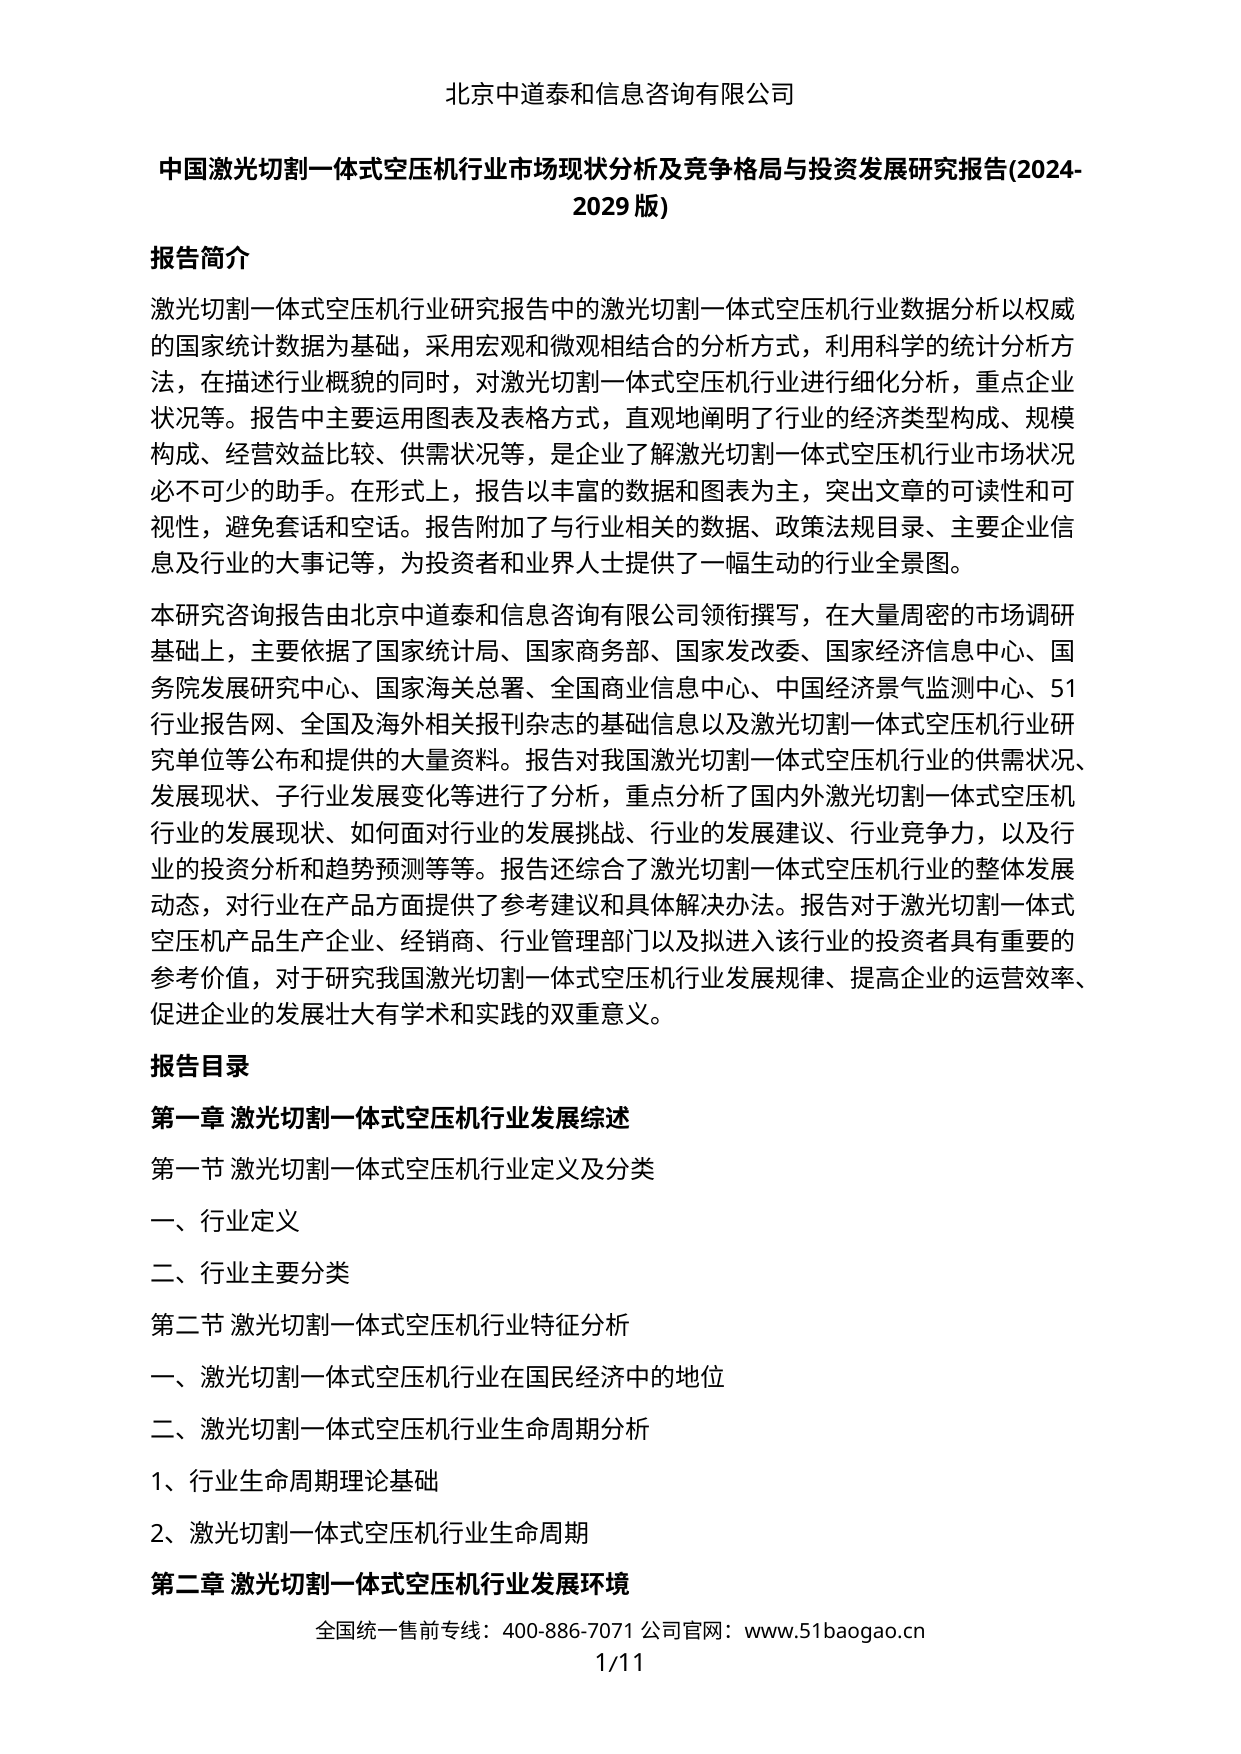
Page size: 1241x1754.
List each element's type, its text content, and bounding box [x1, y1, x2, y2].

text 报告目录 [150, 1046, 1090, 1082]
text 本研究咨询报告由北京中道泰和信息咨询有限公司领衔撰写，在大量周密的市场调研基础上，主要依据了国家统计局、国家商务部、国家发改委、国家经济信息中心、国务院发展研究中心、国家海关总署、全国商业信息中心、中国经济景气监测中心、51行业报告网、全国及海外相关报刊杂志的基础信息以及激光切割一体式空压机行业研究单位等公布和提供的大量资料。报告对我国激光切割一体式空压机行业的供需状况、发展现状、子行业发展变化等进行了分析，重点分析了国内外激光切割一体式空压机行业的发展现状、如何面对行业的发展挑战、行业的发展建议、行业竞争力，以及行业的投资分析和趋势预测等等。报告还综合了激光切割一体式空压机行业的整体发展动态，对行业在产品方面提供了参考建议和具体解决办法。报告对于激光切割一体式空压机产品生产企业、经销商、行业管理部门以及拟进入该行业的投资者具有重要的参考价值，对于研究我国激光切割一体式空压机行业发展规律、提高企业的运营效率、促进企业的发展壮大有学术和实践的双重意义。 [150, 596, 1090, 1031]
text 第一章 激光切割一体式空压机行业发展综述 [150, 1098, 1090, 1134]
text 一、激光切割一体式空压机行业在国民经济中的地位 [150, 1357, 1090, 1394]
text 中国激光切割一体式空压机行业市场现状分析及竞争格局与投资发展研究报告(2024-2029版) [150, 150, 1090, 222]
text 第二章 激光切割一体式空压机行业发展环境 [150, 1565, 1090, 1601]
text 2、激光切割一体式空压机行业生命周期 [150, 1513, 1090, 1549]
text 一、行业定义 [150, 1202, 1090, 1238]
text 1、行业生命周期理论基础 [150, 1461, 1090, 1497]
text 第一节 激光切割一体式空压机行业定义及分类 [150, 1150, 1090, 1186]
text 二、行业主要分类 [150, 1254, 1090, 1290]
text 激光切割一体式空压机行业研究报告中的激光切割一体式空压机行业数据分析以权威的国家统计数据为基础，采用宏观和微观相结合的分析方式，利用科学的统计分析方法，在描述行业概貌的同时，对激光切割一体式空压机行业进行细化分析，重点企业状况等。报告中主要运用图表及表格方式，直观地阐明了行业的经济类型构成、规模构成、经营效益比较、供需状况等，是企业了解激光切割一体式空压机行业市场状况必不可少的助手。在形式上，报告以丰富的数据和图表为主，突出文章的可读性和可视性，避免套话和空话。报告附加了与行业相关的数据、政策法规目录、主要企业信息及行业的大事记等，为投资者和业界人士提供了一幅生动的行业全景图。 [150, 290, 1090, 580]
text 报告简介 [150, 238, 1090, 274]
text 二、激光切割一体式空压机行业生命周期分析 [150, 1409, 1090, 1446]
text 第二节 激光切割一体式空压机行业特征分析 [150, 1306, 1090, 1342]
